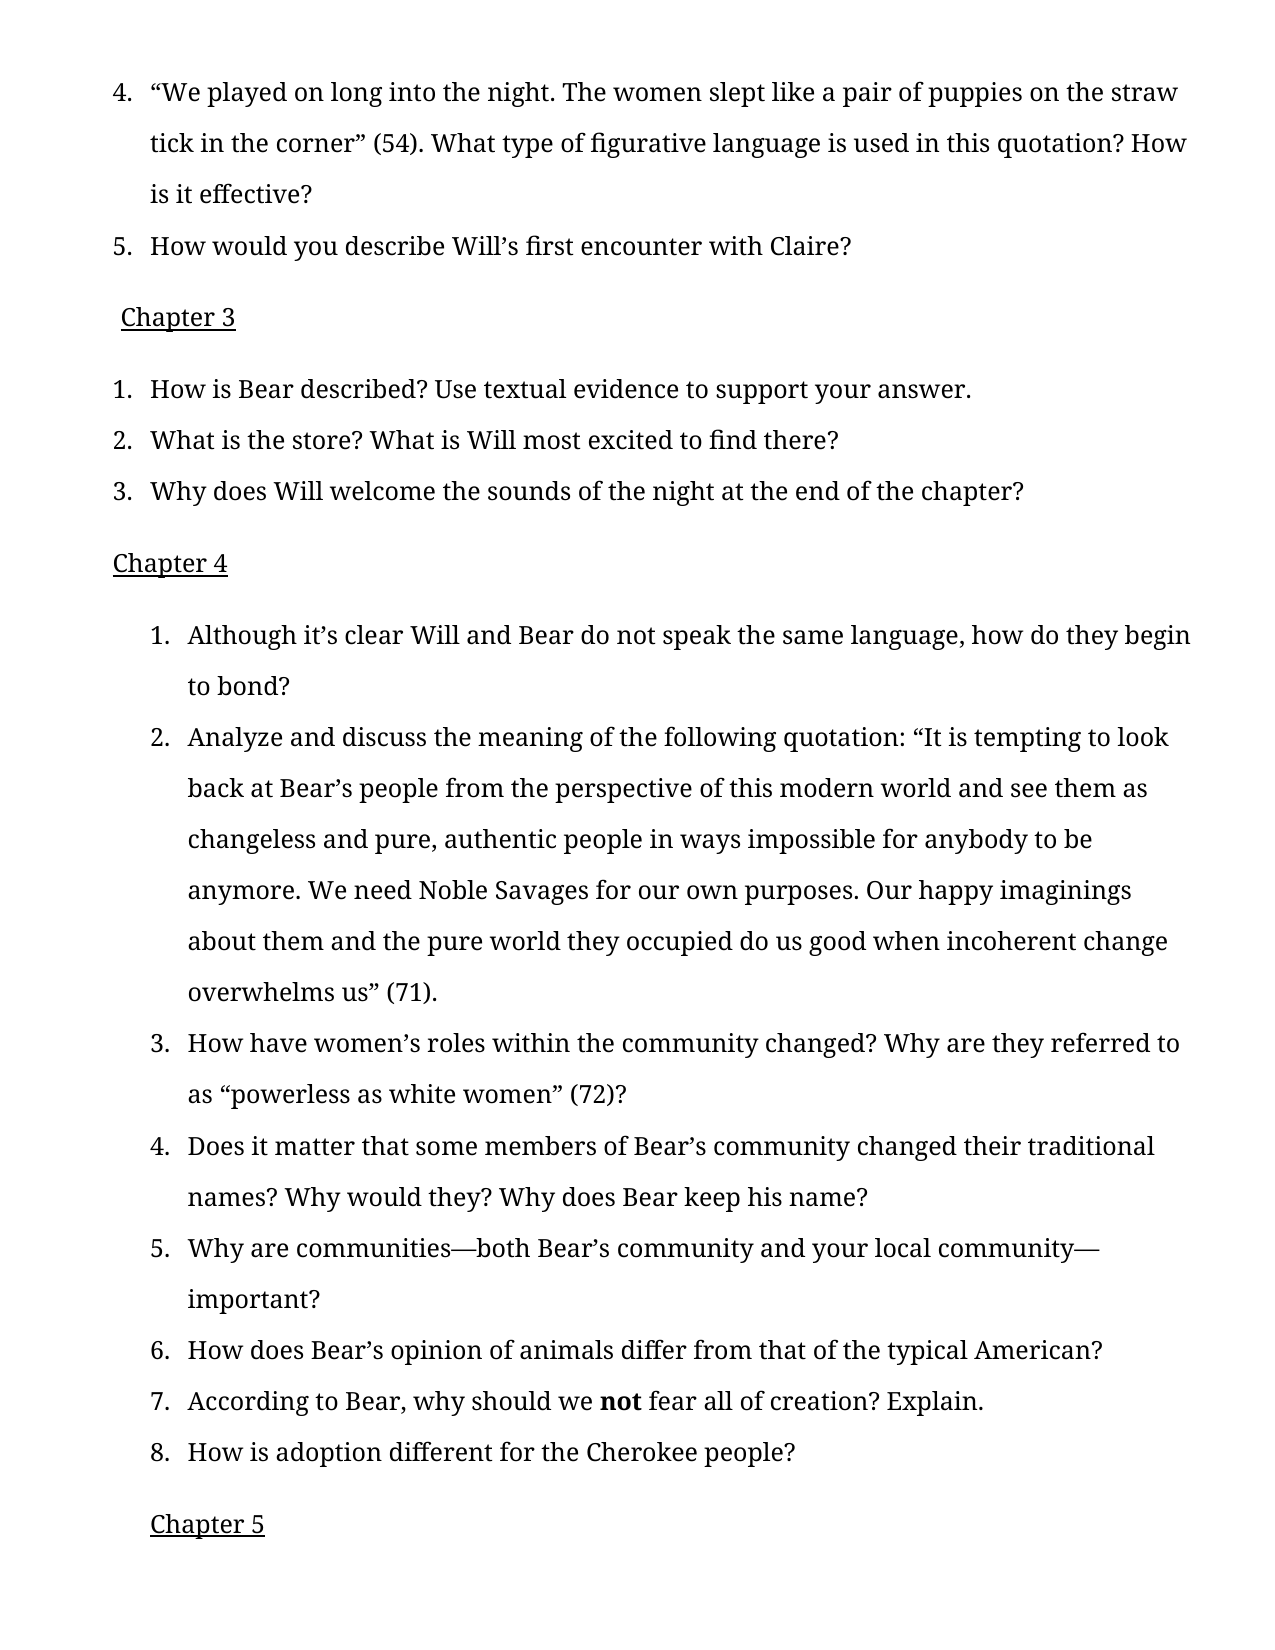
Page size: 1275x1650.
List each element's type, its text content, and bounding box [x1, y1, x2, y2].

list Why are communities—both Bear’s community and your local community—important? [150, 1230, 1200, 1315]
list How is adoption different for the Cherokee people? [150, 1434, 1200, 1468]
list How have women’s roles within the community changed? Why are they referred to as “powerless as white women” (72)? [150, 1026, 1200, 1111]
list Does it matter that some members of Bear’s community changed their traditional names? Why would they? Why does Bear keep his name? [150, 1128, 1200, 1213]
text Chapter 3 [75, 300, 1200, 334]
list According to Bear, why should we not fear all of creation? Explain. [150, 1383, 1200, 1417]
list What is the store? What is Will most excited to find there? [112, 423, 1200, 457]
text Chapter 5 [150, 1506, 1200, 1540]
text Chapter 4 [112, 546, 1200, 580]
list Why does Will welcome the sounds of the night at the end of the chapter? [112, 474, 1200, 508]
list How would you describe Will’s first encounter with Claire? [112, 228, 1200, 262]
list “We played on long into the night. The women slept like a pair of puppies on the straw tick in the corner” (54). What type of figurative language is used in this quotation? How is it effective? [112, 75, 1200, 211]
list Analyze and discuss the meaning of the following quotation: “It is tempting to look back at Bear’s people from the perspective of this modern world and see them as changeless and pure, authentic people in ways impossible for anybody to be anymore. We need Noble Savages for our own purposes. Our happy imaginings about them and the pure world they occupied do us good when incoherent change overwhelms us” (71). [150, 720, 1200, 1009]
list Although it’s clear Will and Bear do not speak the same language, how do they begin to bond? [150, 618, 1200, 703]
list How is Bear described? Use textual evidence to support your answer. [112, 372, 1200, 406]
list How does Bear’s opinion of animals differ from that of the typical American? [150, 1332, 1200, 1366]
